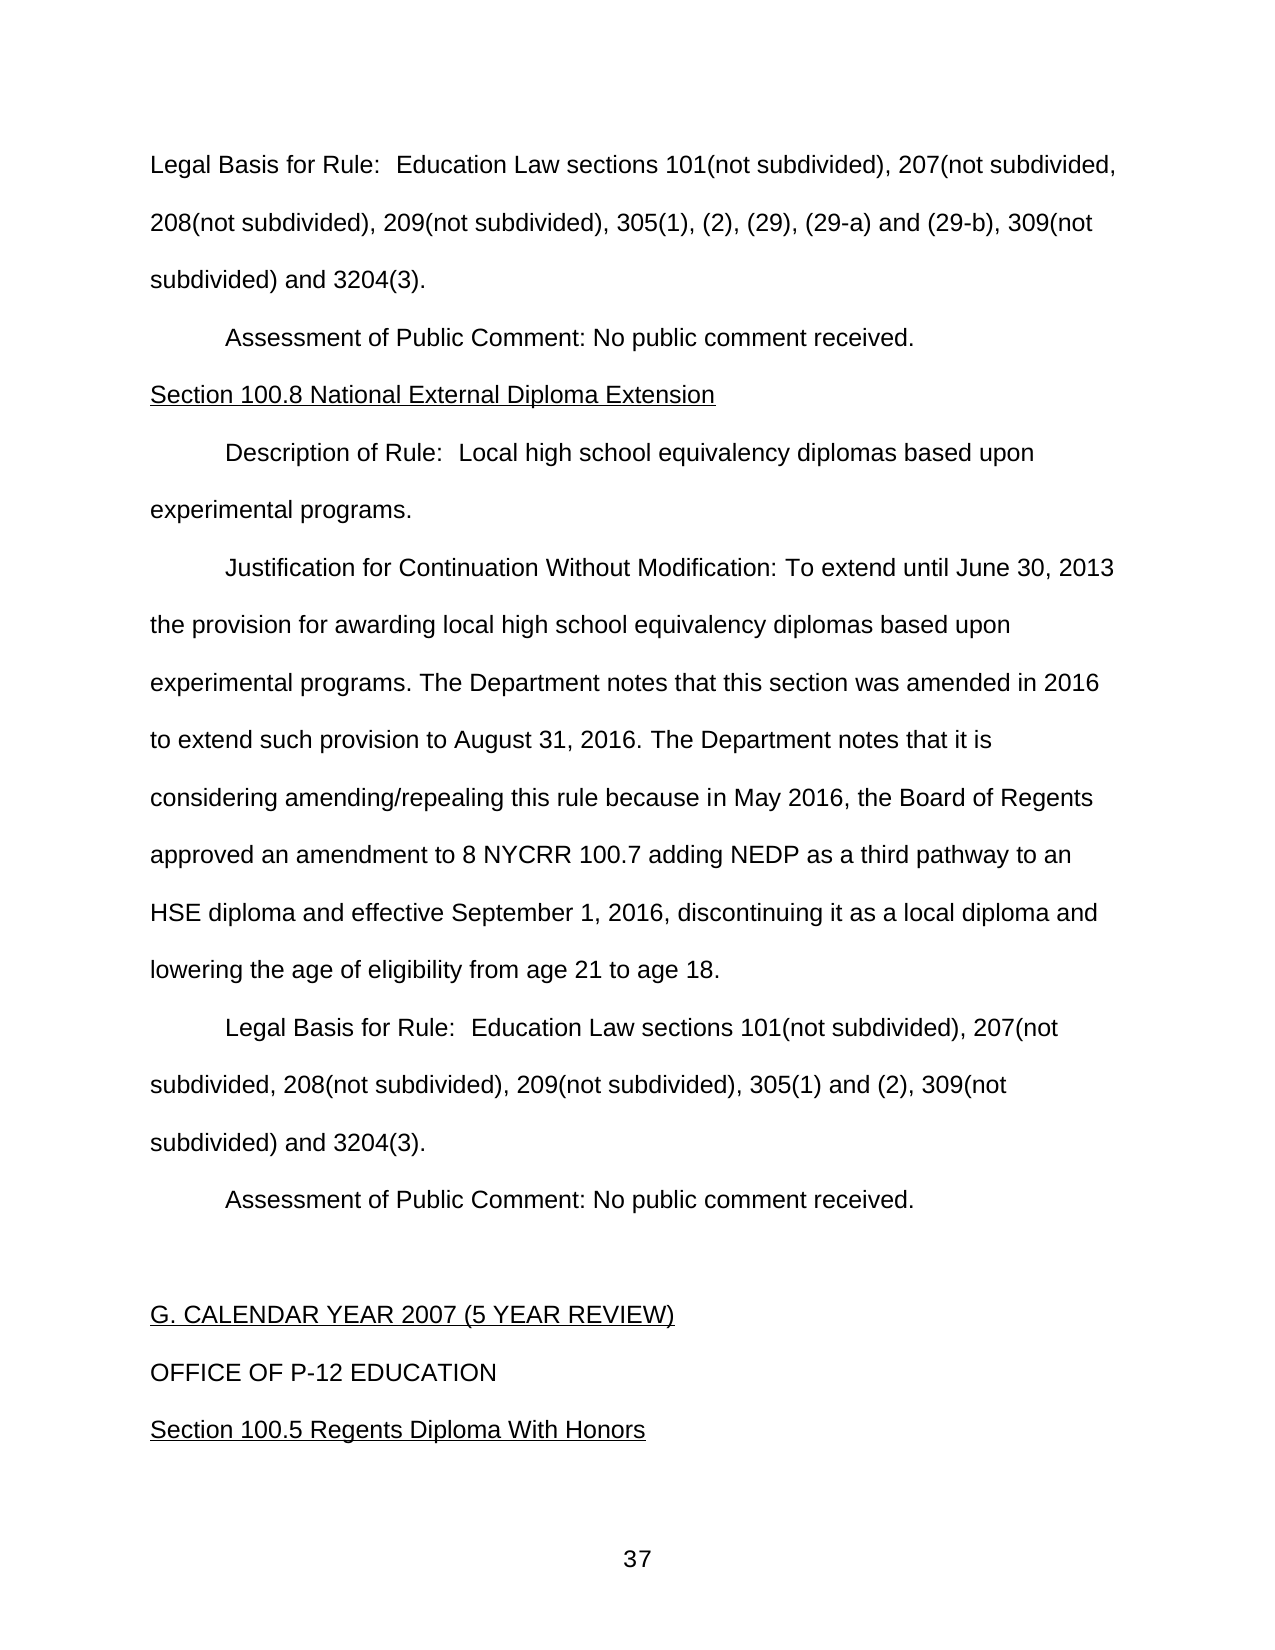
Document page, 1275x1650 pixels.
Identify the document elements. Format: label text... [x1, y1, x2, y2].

text OFFICE OF P-12 EDUCATION [150, 1357, 1200, 1386]
text Assessment of Public Comment: No public comment received. [150, 1185, 1125, 1214]
text G. CALENDAR YEAR 2007 (5 YEAR REVIEW) [150, 1300, 1125, 1329]
text Section 100.5 Regents Diploma With Honors [150, 1415, 1125, 1444]
text Section 100.8 National External Diploma Extension [150, 380, 1125, 409]
text Legal Basis for Rule: Education Law sections 101(not subdivided), 207(not subdivided, 208(not subdivided), 209(not subdivided), 305(1), (2), (29), (29-a) and (29-b), 309(not subdivided) and 3204(3). [150, 150, 1125, 294]
text Assessment of Public Comment: No public comment received. [150, 322, 1125, 351]
text Description of Rule: Local high school equivalency diplomas based upon experimental programs. [150, 437, 1125, 524]
text Justification for Continuation Without Modification: To extend until June 30, 2013 the provision for awarding local high school equivalency diplomas based upon experimental programs. The Department notes that this section was amended in 2016 to extend such provision to August 31, 2016. The Department notes that it is considering amending/repealing this rule because in May 2016, the Board of Regents approved an amendment to 8 NYCRR 100.7 adding NEDP as a third pathway to an HSE diploma and effective September 1, 2016, discontinuing it as a local diploma and lowering the age of eligibility from age 21 to age 18. [150, 552, 1125, 984]
text Legal Basis for Rule: Education Law sections 101(not subdivided), 207(not subdivided, 208(not subdivided), 209(not subdivided), 305(1) and (2), 309(not subdivided) and 3204(3). [150, 1012, 1125, 1156]
